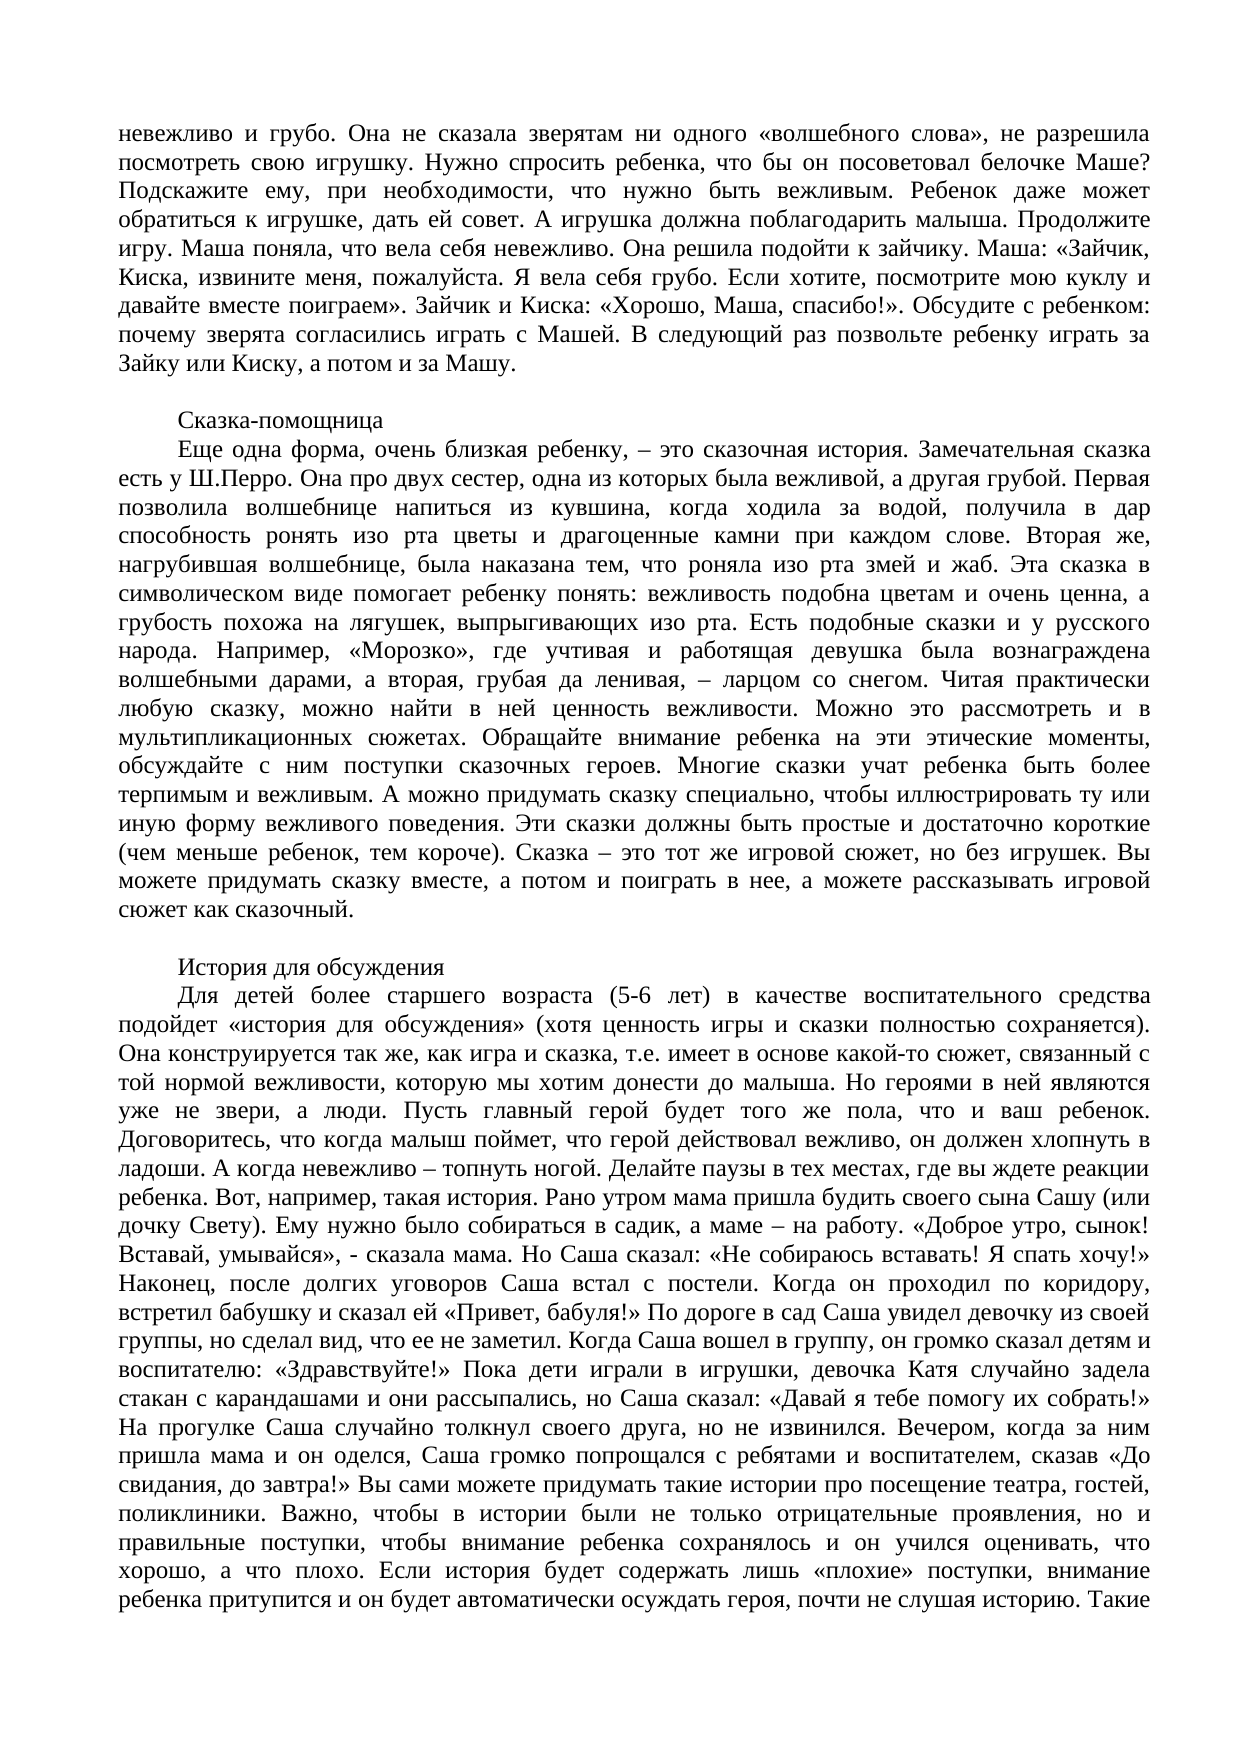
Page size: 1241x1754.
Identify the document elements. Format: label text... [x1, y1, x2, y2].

text История для обсуждения [118, 952, 1152, 981]
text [118, 118, 1152, 377]
text Еще одна форма, очень близкая ребенку, – это сказочная история. Замечательная сказка есть у Ш.Перро. Она про двух сестер, одна из которых была вежливой, а другая грубой. Первая позволила волшебнице напиться из кувшина, когда ходила за водой, получила в дар способность ронять изо рта цветы и драгоценные камни при каждом слове. Вторая же, нагрубившая волшебнице, была наказана тем, что роняла изо рта змей и жаб. Эта сказка в символическом виде помогает ребенку понять: вежливость подобна цветам и очень ценна, а грубость похожа на лягушек, выпрыгивающих изо рта. Есть подобные сказки и у русского народа. Например, «Морозко», где учтивая и работящая девушка была вознаграждена волшебными дарами, а вторая, грубая да ленивая, – ларцом со снегом. Читая практически любую сказку, можно найти в ней ценность вежливости. Можно это рассмотреть и в мультипликационных сюжетах. Обращайте внимание ребенка на эти этические моменты, обсуждайте с ним поступки сказочных героев. Многие сказки учат ребенка быть более терпимым и вежливым. А можно придумать сказку специально, чтобы иллюстрировать ту или иную форму вежливого поведения. Эти сказки должны быть простые и достаточно короткие (чем меньше ребенок, тем короче). Сказка – это тот же игровой сюжет, но без игрушек. Вы можете придумать сказку вместе, а потом и поиграть в нее, а можете рассказывать игровой сюжет как сказочный. [118, 434, 1152, 923]
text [118, 981, 1152, 1613]
text Сказка-помощница [118, 406, 1152, 434]
